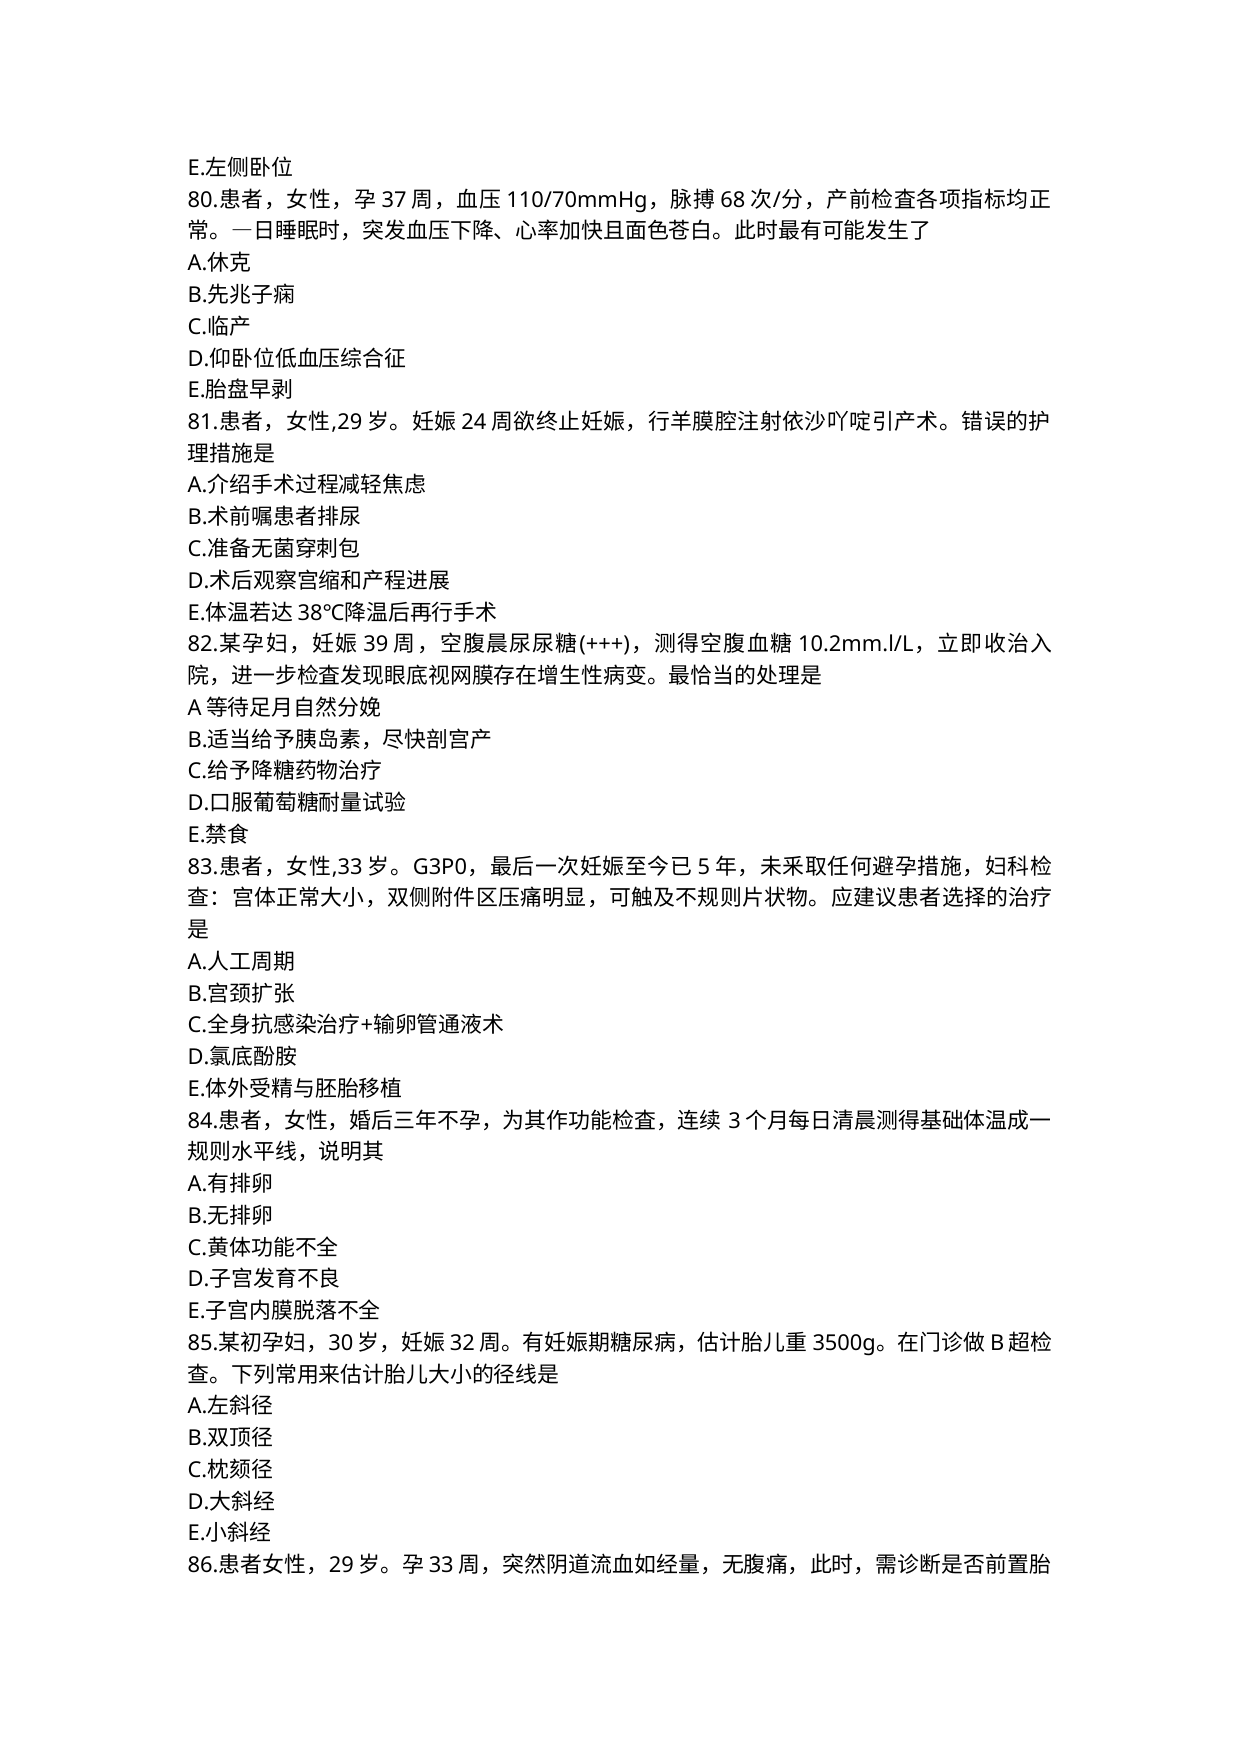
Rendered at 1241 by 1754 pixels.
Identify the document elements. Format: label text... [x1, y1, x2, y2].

list A等待足月自然分娩 [187, 690, 1053, 722]
list A.人工周期 [187, 944, 1053, 976]
list B.无排卵 [187, 1198, 1053, 1229]
list E.左侧卧位 [187, 150, 1053, 182]
list B.术前嘱患者排尿 [187, 499, 1053, 531]
list C.全身抗感染治疗+输卵管通液术 [187, 1007, 1053, 1039]
list C.黄体功能不全 [187, 1229, 1053, 1261]
list C.枕颏径 [187, 1452, 1053, 1484]
list D.大斜经 [187, 1484, 1053, 1515]
list 81.患者，女性,29岁。妊娠24周欲终止妊娠，行羊膜腔注射依沙吖啶引产术。错误的护理措施是 [187, 404, 1053, 467]
list D.仰卧位低血压综合征 [187, 341, 1053, 372]
list 84.患者，女性，婚后三年不孕，为其作功能检査，连续3个月每日清晨测得基础体温成一规则水平线，说明其 [187, 1103, 1053, 1166]
list E.禁食 [187, 817, 1053, 849]
list D.口服葡萄糖耐量试验 [187, 785, 1053, 817]
list E.小斜经 [187, 1515, 1053, 1547]
list A.有排卵 [187, 1166, 1053, 1198]
list E.子宫内膜脱落不全 [187, 1293, 1053, 1325]
list E.体温若达38℃降温后再行手术 [187, 594, 1053, 626]
list A.左斜径 [187, 1388, 1053, 1420]
list D.术后观察宫缩和产程进展 [187, 563, 1053, 594]
list B.先兆子痫 [187, 277, 1053, 309]
list E.体外受精与胚胎移植 [187, 1071, 1053, 1103]
list C.给予降糖药物治疗 [187, 753, 1053, 785]
list D.子宫发育不良 [187, 1261, 1053, 1293]
list B.宫颈扩张 [187, 976, 1053, 1007]
list 83.患者，女性,33岁。G3P0，最后一次妊娠至今已5年，未釆取任何避孕措施，妇科检查：宫体正常大小，双侧附件区压痛明显，可触及不规则片状物。应建议患者选择的治疗是 [187, 849, 1053, 944]
list C.临产 [187, 309, 1053, 341]
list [187, 1547, 1053, 1579]
list B.双顶径 [187, 1420, 1053, 1452]
list 80.患者，女性，孕37周，血压110/70mmHg，脉搏68次/分，产前检査各项指标均正常。—日睡眠时，突发血压下降、心率加快且面色苍白。此时最有可能发生了 [187, 182, 1053, 245]
list A.休克 [187, 245, 1053, 277]
list B.适当给予胰岛素，尽快剖宫产 [187, 722, 1053, 753]
list A.介绍手术过程减轻焦虑 [187, 467, 1053, 499]
list 82.某孕妇，妊娠39周，空腹晨尿尿糖(+++)，测得空腹血糖10.2mm.l/L，立即收治入院，进一步检査发现眼底视网膜存在增生性病变。最恰当的处理是 [187, 626, 1053, 690]
list C.准备无菌穿刺包 [187, 531, 1053, 563]
list D.氯底酚胺 [187, 1039, 1053, 1071]
list E.胎盘早剥 [187, 372, 1053, 404]
list 85.某初孕妇，30岁，妊娠32周。有妊娠期糖尿病，估计胎儿重3500g。在门诊做B超检查。下列常用来估计胎儿大小的径线是 [187, 1325, 1053, 1388]
